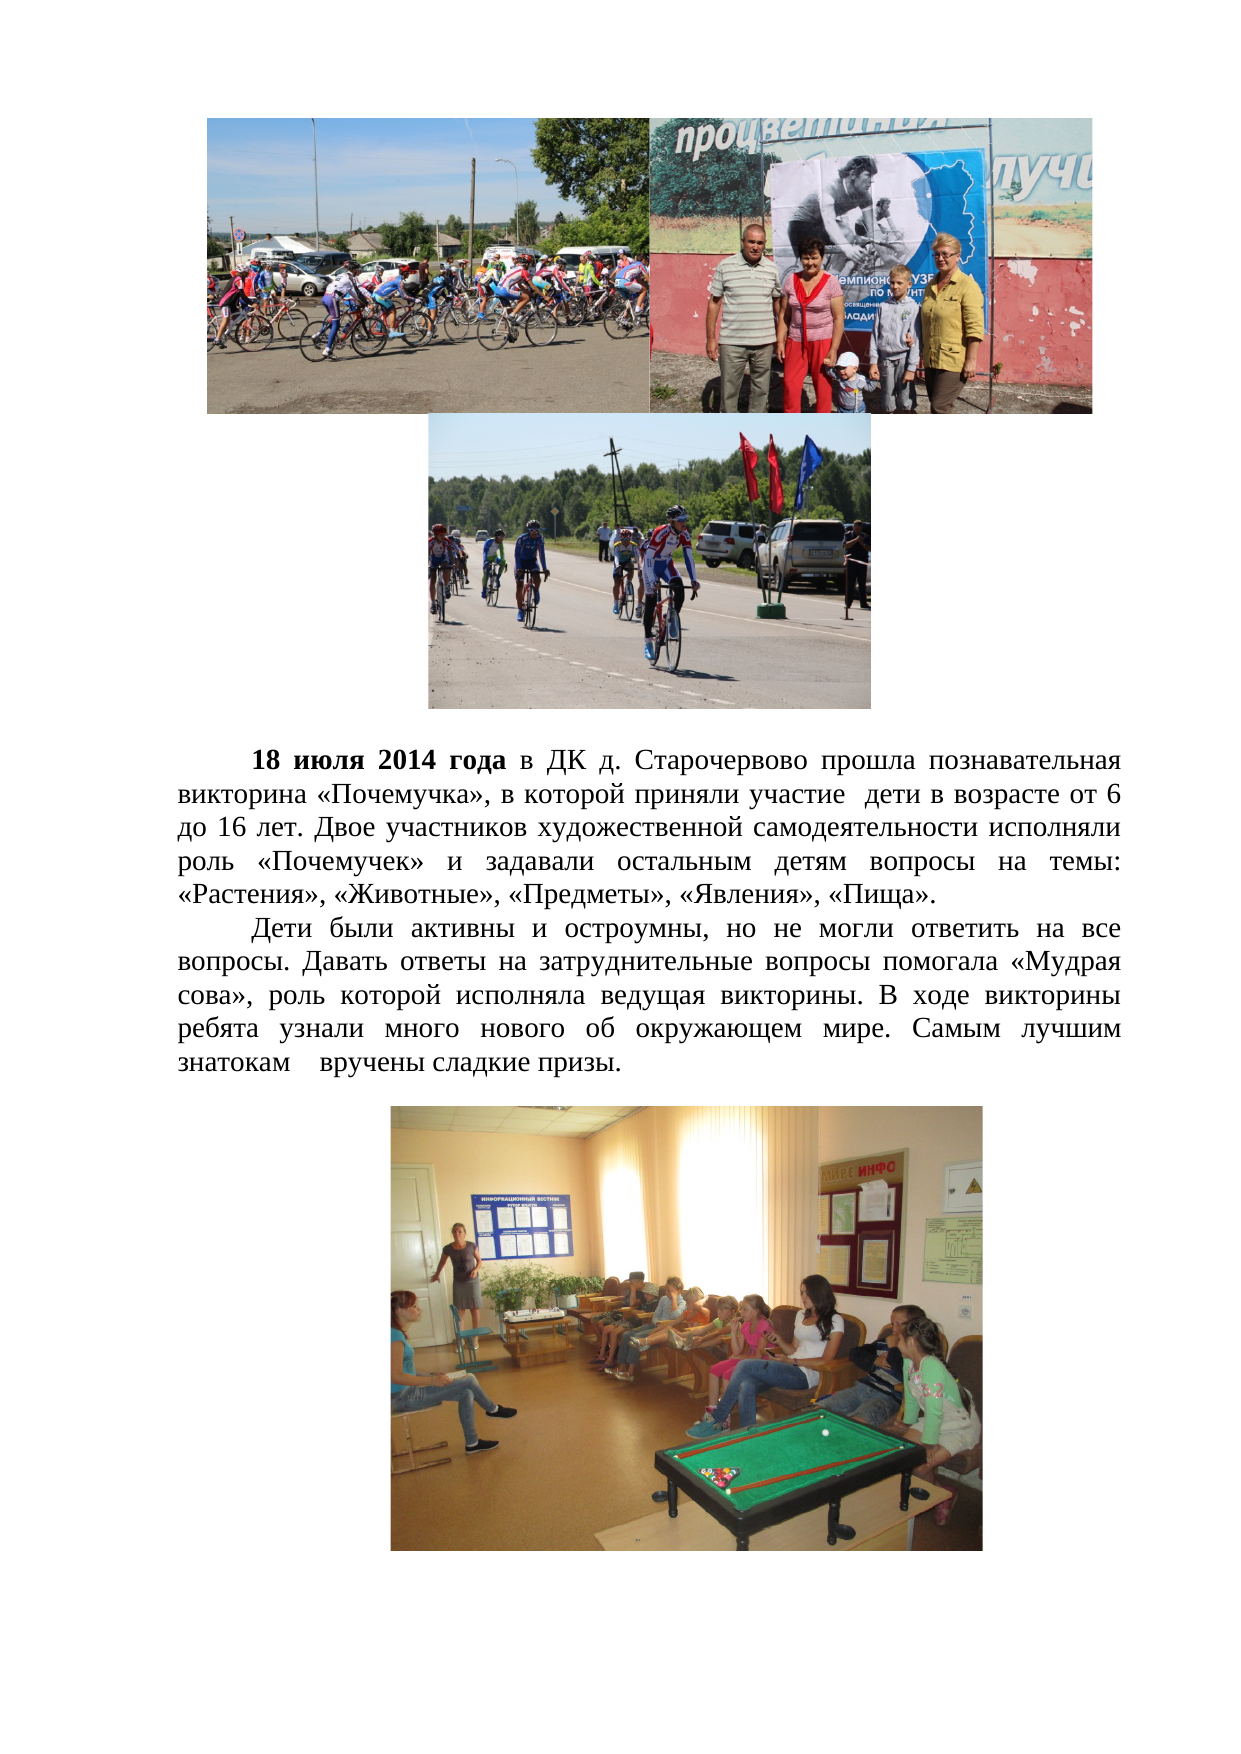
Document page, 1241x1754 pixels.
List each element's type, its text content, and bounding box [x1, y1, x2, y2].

picture [207, 118, 1093, 709]
text 18 июля 2014 года в ДК д. Старочервово прошла познавательная викторина «Почемучка», в которой приняли участие дети в возрасте от 6 до 16 лет. Двое участников художественной самодеятельности исполняли роль «Почемучек» и задавали остальным детям вопросы на темы: «Растения», «Животные», «Предметы», «Явления», «Пища». [177, 742, 1122, 910]
picture [390, 1106, 983, 1551]
text Дети были активны и остроумны, но не могли ответить на все вопросы. Давать ответы на затруднительные вопросы помогала «Мудрая сова», роль которой исполняла ведущая викторины. В ходе викторины ребята узнали много нового об окружающем мире. Самым лучшим знатокам вручены сладкие призы. [177, 910, 1122, 1078]
